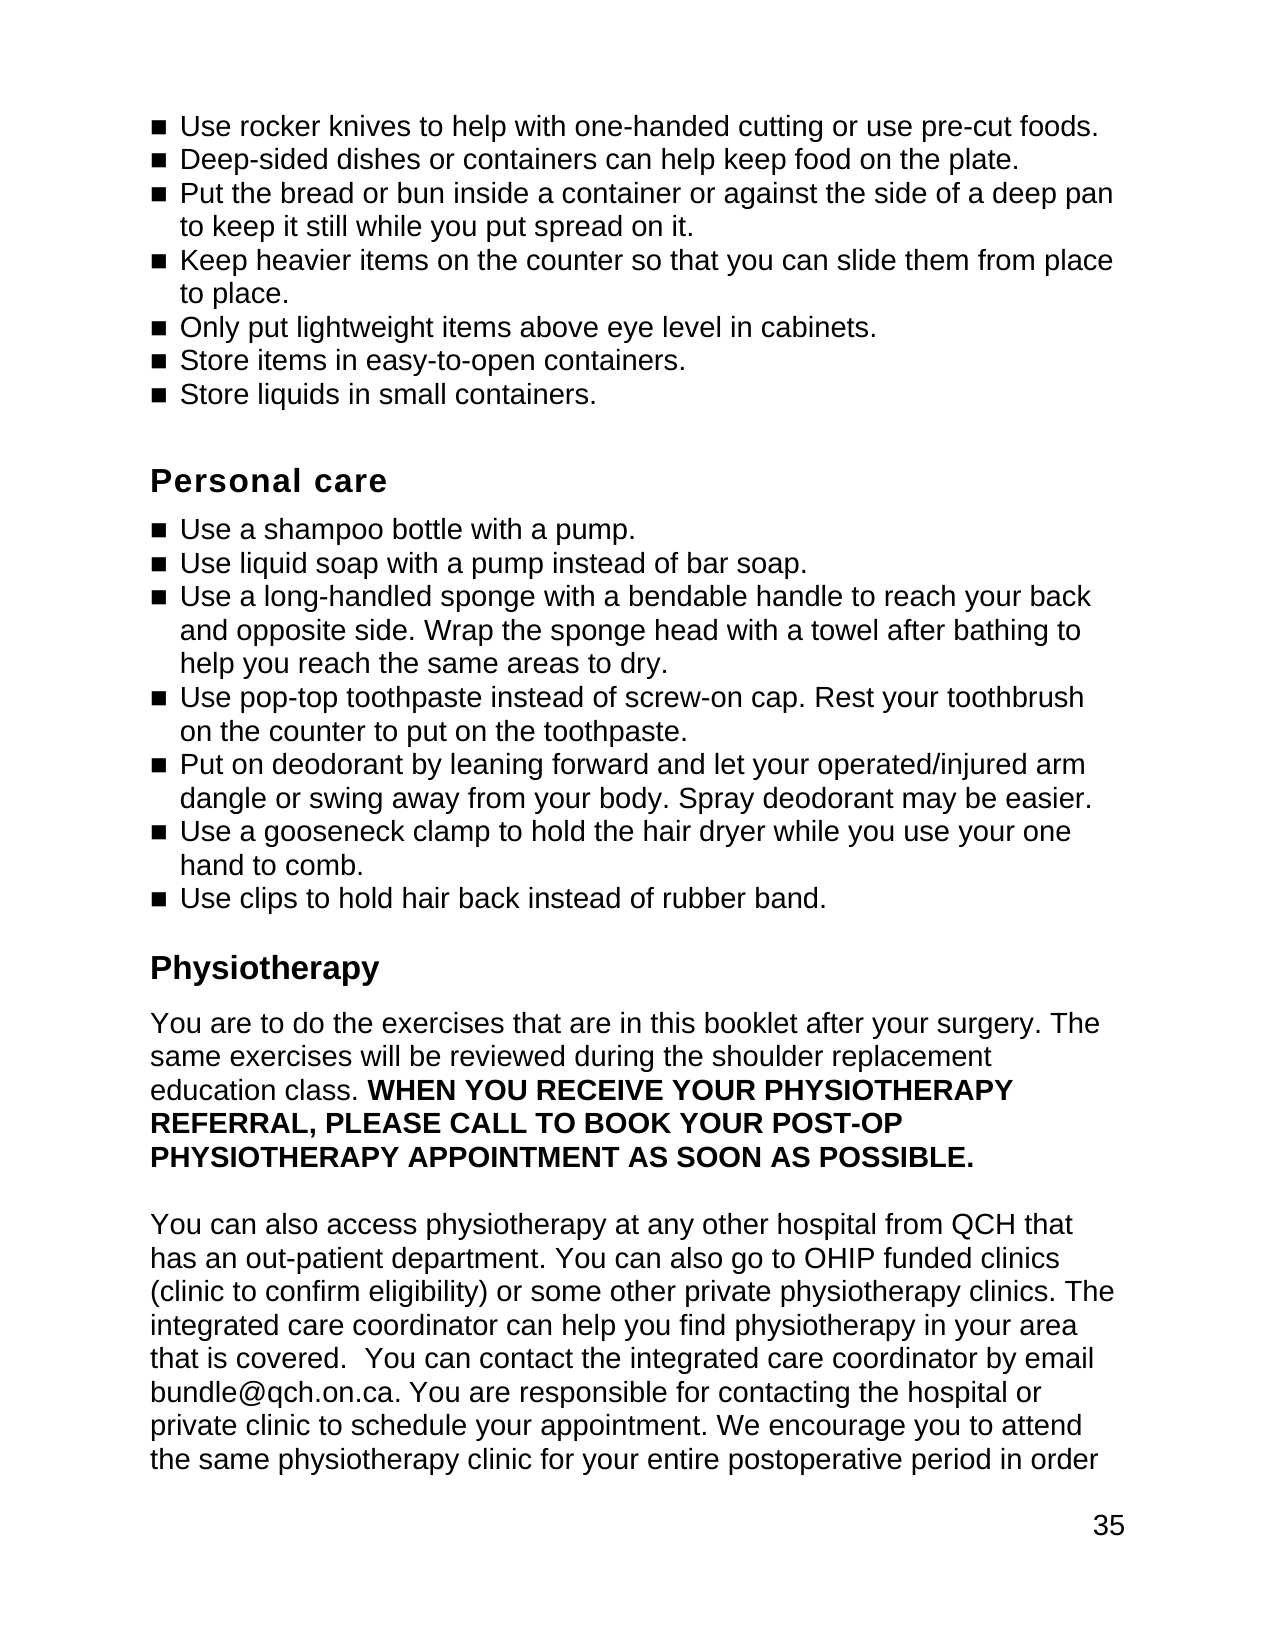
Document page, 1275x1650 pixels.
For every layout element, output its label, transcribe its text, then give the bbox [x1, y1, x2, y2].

list Store liquids in small containers. [150, 377, 1125, 410]
subtitle Physiotherapy [150, 948, 1125, 987]
list Use rocker knives to help with one-handed cutting or use pre-cut foods. [150, 108, 1125, 142]
list Use clips to hold hair back instead of rubber band. [150, 881, 1125, 915]
list Use pop-top toothpaste instead of screw-on cap. Rest your toothbrush on the counter to put on the toothpaste. [150, 680, 1125, 747]
list Store items in easy-to-open containers. [150, 343, 1125, 377]
list Keep heavier items on the counter so that you can slide them from place to place. [150, 243, 1125, 310]
list Deep-sided dishes or containers can help keep food on the plate. [150, 142, 1125, 176]
list Only put lightweight items above eye level in cabinets. [150, 310, 1125, 343]
list Put on deodorant by leaning forward and let your operated/injured arm dangle or swing away from your body. Spray deodorant may be easier. [150, 747, 1125, 814]
list Use liquid soap with a pump instead of bar soap. [150, 546, 1125, 579]
list Put the bread or bun inside a container or against the side of a deep pan to keep it still while you put spread on it. [150, 176, 1125, 243]
subtitle Personal care [150, 461, 1125, 500]
list Use a long-handled sponge with a bendable handle to reach your back and opposite side. Wrap the sponge head with a towel after bathing to help you reach the same areas to dry. [150, 579, 1125, 680]
list Use a shampoo bottle with a pump. [150, 512, 1125, 546]
text You are to do the exercises that are in this booklet after your surgery. The same exercises will be reviewed during the shoulder replacement education class. WHEN YOU RECEIVE YOUR PHYSIOTHERAPY REFERRAL, PLEASE CALL TO BOOK YOUR POST-OP PHYSIOTHERAPY APPOINTMENT AS SOON AS POSSIBLE. [150, 1006, 1125, 1174]
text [150, 1207, 1125, 1476]
list Use a gooseneck clamp to hold the hair dryer while you use your one hand to comb. [150, 814, 1125, 881]
